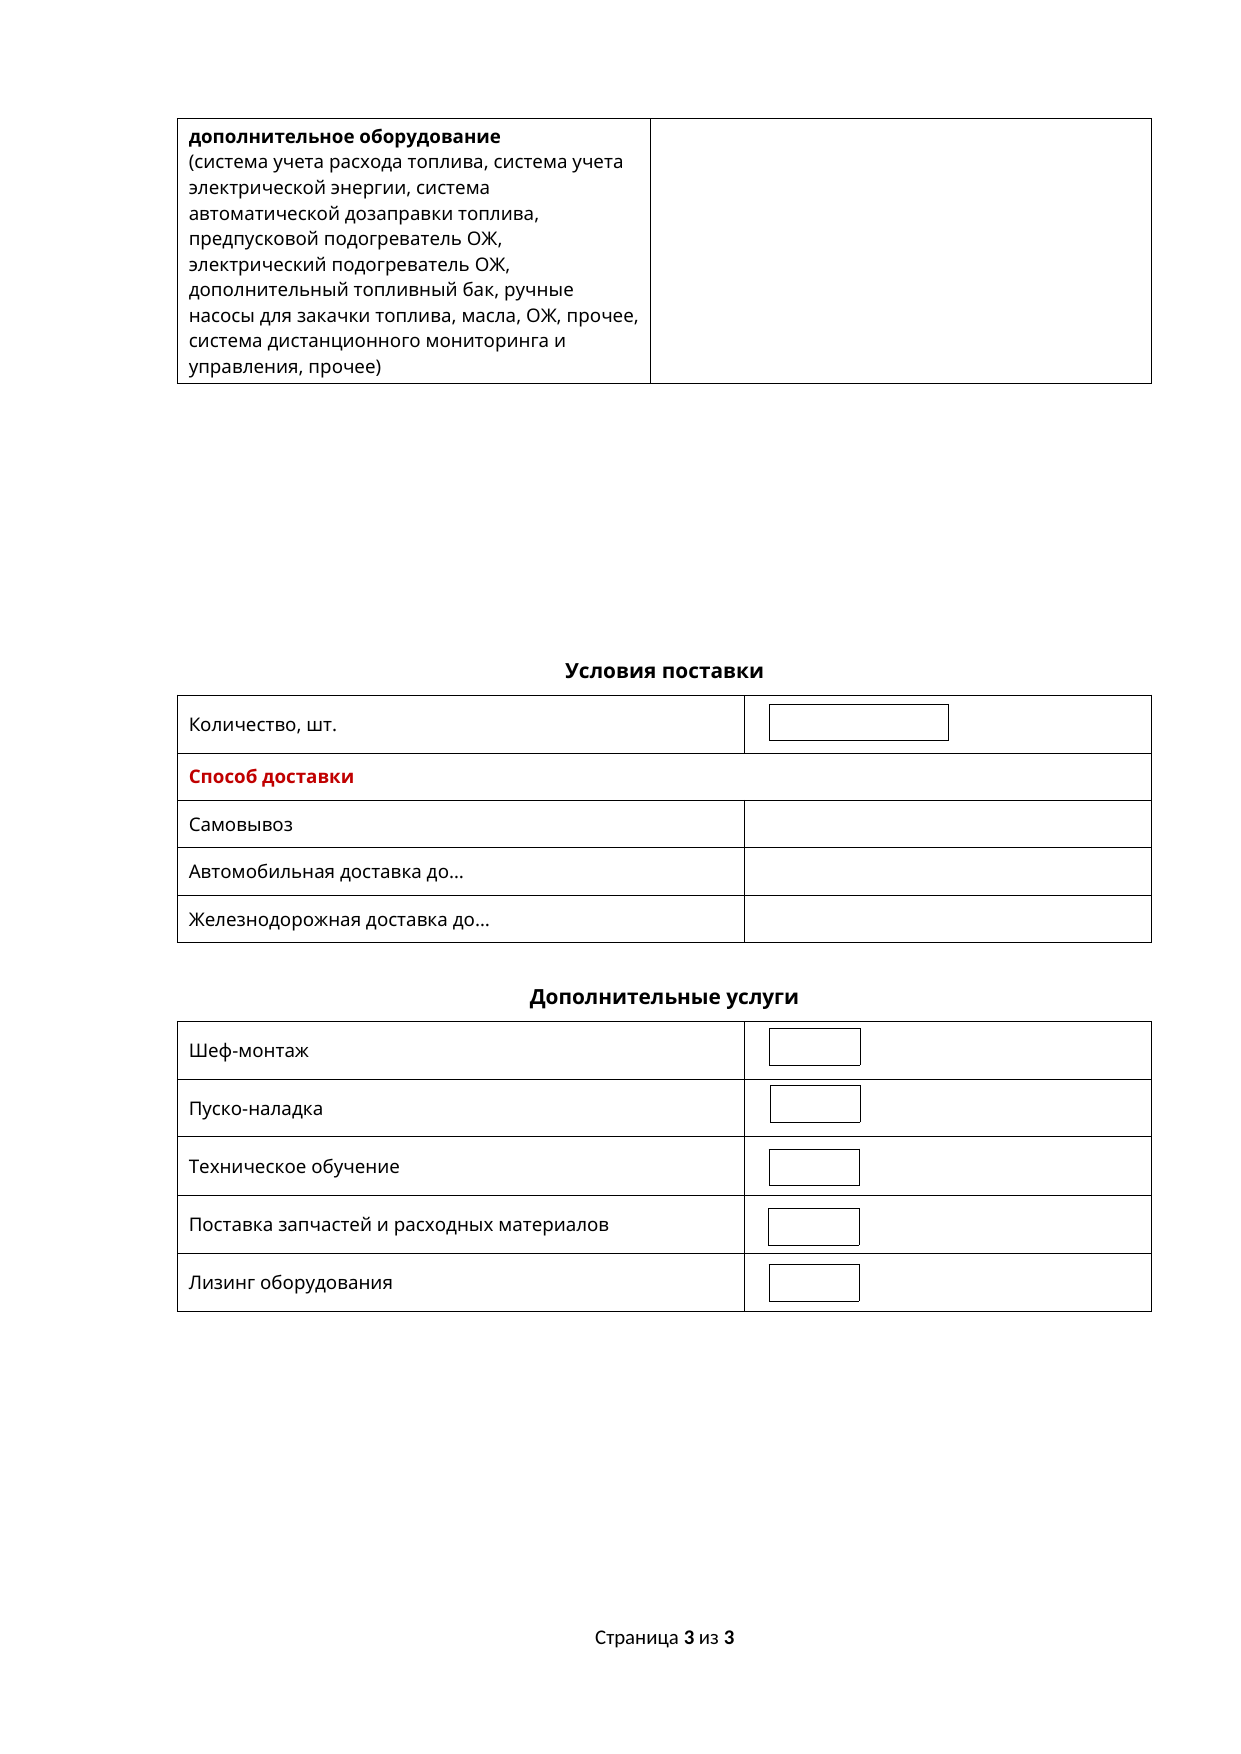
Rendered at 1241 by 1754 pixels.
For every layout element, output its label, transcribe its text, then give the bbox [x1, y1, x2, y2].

text Дополнительные услуги [177, 982, 1152, 1010]
table_cell [745, 848, 1151, 894]
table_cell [178, 119, 650, 383]
table_cell [745, 1254, 1151, 1311]
table_header Количество, шт. [178, 696, 744, 752]
table_cell Автомобильная доставка до… [178, 848, 744, 894]
table_cell Пуско-наладка [178, 1080, 744, 1136]
table_cell [745, 896, 1151, 942]
table_header [745, 696, 1151, 752]
table_cell Техническое обучение [178, 1137, 744, 1195]
table_header [745, 1022, 1151, 1078]
table_cell [745, 801, 1151, 847]
table_cell Способ доставки [178, 754, 1151, 800]
table_cell Железнодорожная доставка до… [178, 896, 744, 942]
table_header Шеф-монтаж [178, 1022, 744, 1078]
table_cell [745, 1137, 1151, 1195]
table_cell [745, 1196, 1151, 1253]
table_cell [651, 119, 1151, 383]
table_cell [745, 1080, 1151, 1136]
table_cell Поставка запчастей и расходных материалов [178, 1196, 744, 1253]
text Условия поставки [177, 656, 1152, 684]
table_cell Лизинг оборудования [178, 1254, 744, 1311]
table_cell Самовывоз [178, 801, 744, 847]
